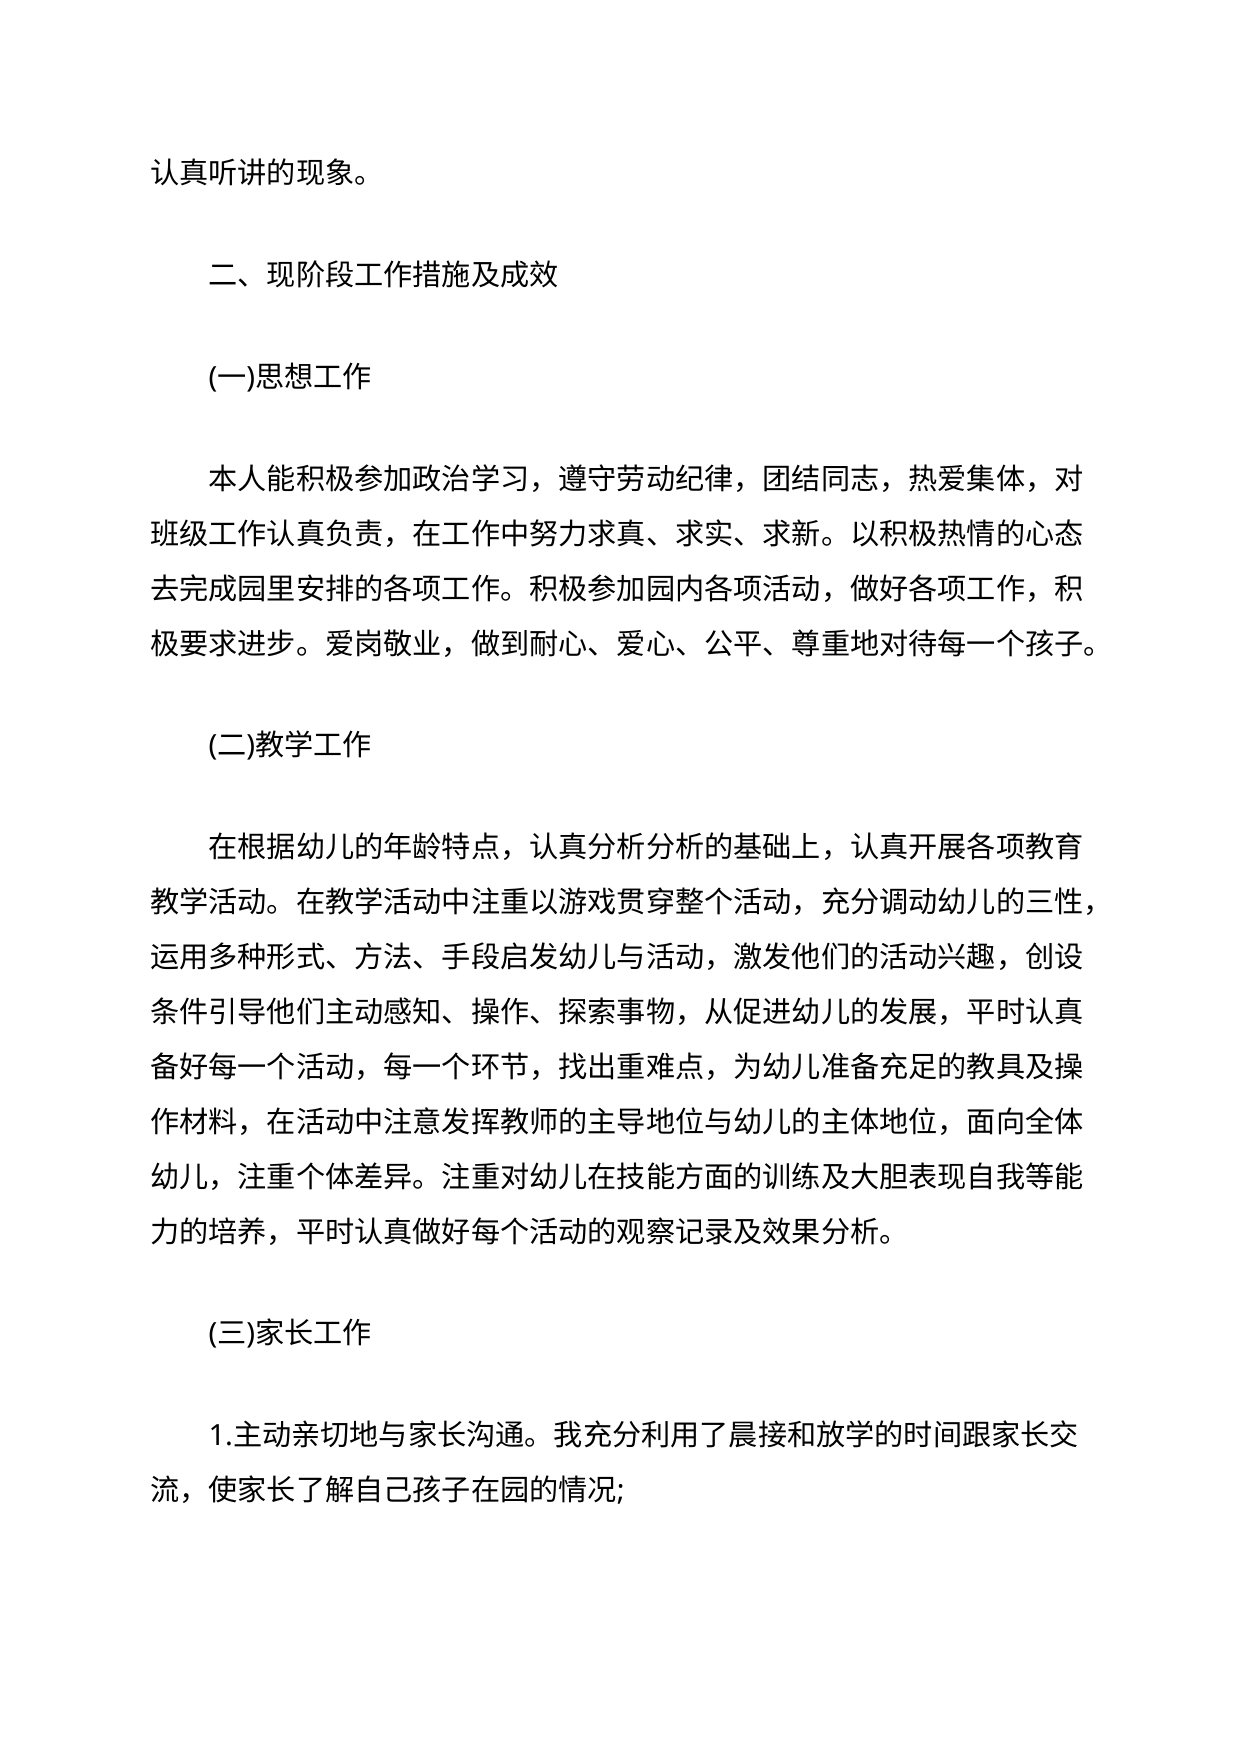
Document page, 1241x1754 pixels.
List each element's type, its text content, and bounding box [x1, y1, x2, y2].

text (三)家长工作 [150, 1310, 1090, 1352]
text 在根据幼儿的年龄特点，认真分析分析的基础上，认真开展各项教育教学活动。在教学活动中注重以游戏贯穿整个活动，充分调动幼儿的三性，运用多种形式、方法、手段启发幼儿与活动，激发他们的活动兴趣，创设条件引导他们主动感知、操作、探索事物，从促进幼儿的发展，平时认真备好每一个活动，每一个环节，找出重难点，为幼儿准备充足的教具及操作材料，在活动中注意发挥教师的主导地位与幼儿的主体地位，面向全体幼儿，注重个体差异。注重对幼儿在技能方面的训练及大胆表现自我等能力的培养，平时认真做好每个活动的观察记录及效果分析。 [150, 824, 1090, 1251]
text 1.主动亲切地与家长沟通。我充分利用了晨接和放学的时间跟家长交流，使家长了解自己孩子在园的情况; [150, 1412, 1090, 1509]
text (二)教学工作 [150, 722, 1090, 764]
text (一)思想工作 [150, 353, 1090, 396]
text 本人能积极参加政治学习，遵守劳动纪律，团结同志，热爱集体，对班级工作认真负责，在工作中努力求真、求实、求新。以积极热情的心态去完成园里安排的各项工作。积极参加园内各项活动，做好各项工作，积极要求进步。爱岗敬业，做到耐心、爱心、公平、尊重地对待每一个孩子。 [150, 456, 1090, 662]
text 二、现阶段工作措施及成效 [150, 252, 1090, 294]
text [150, 150, 1090, 192]
